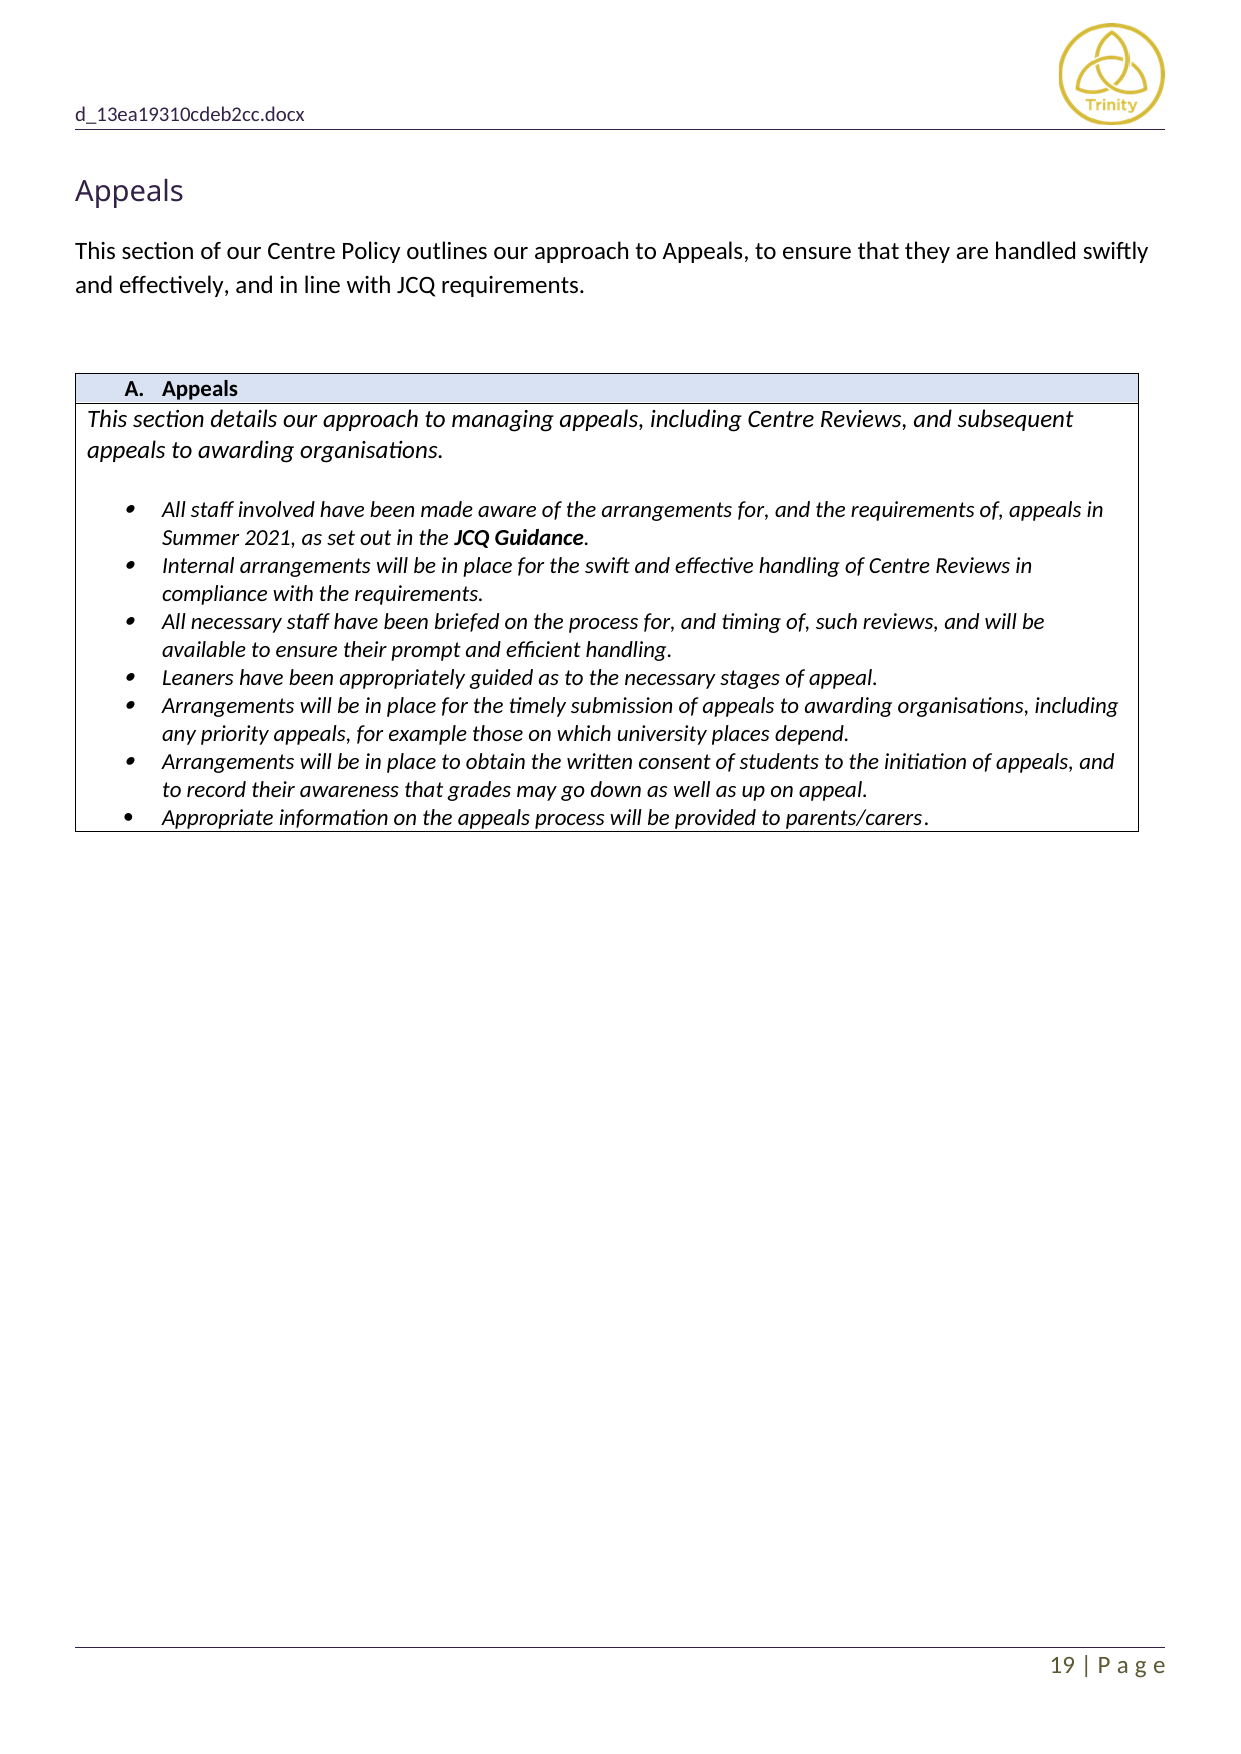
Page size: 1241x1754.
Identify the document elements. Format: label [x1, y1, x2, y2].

picture [1058, 23, 1166, 125]
